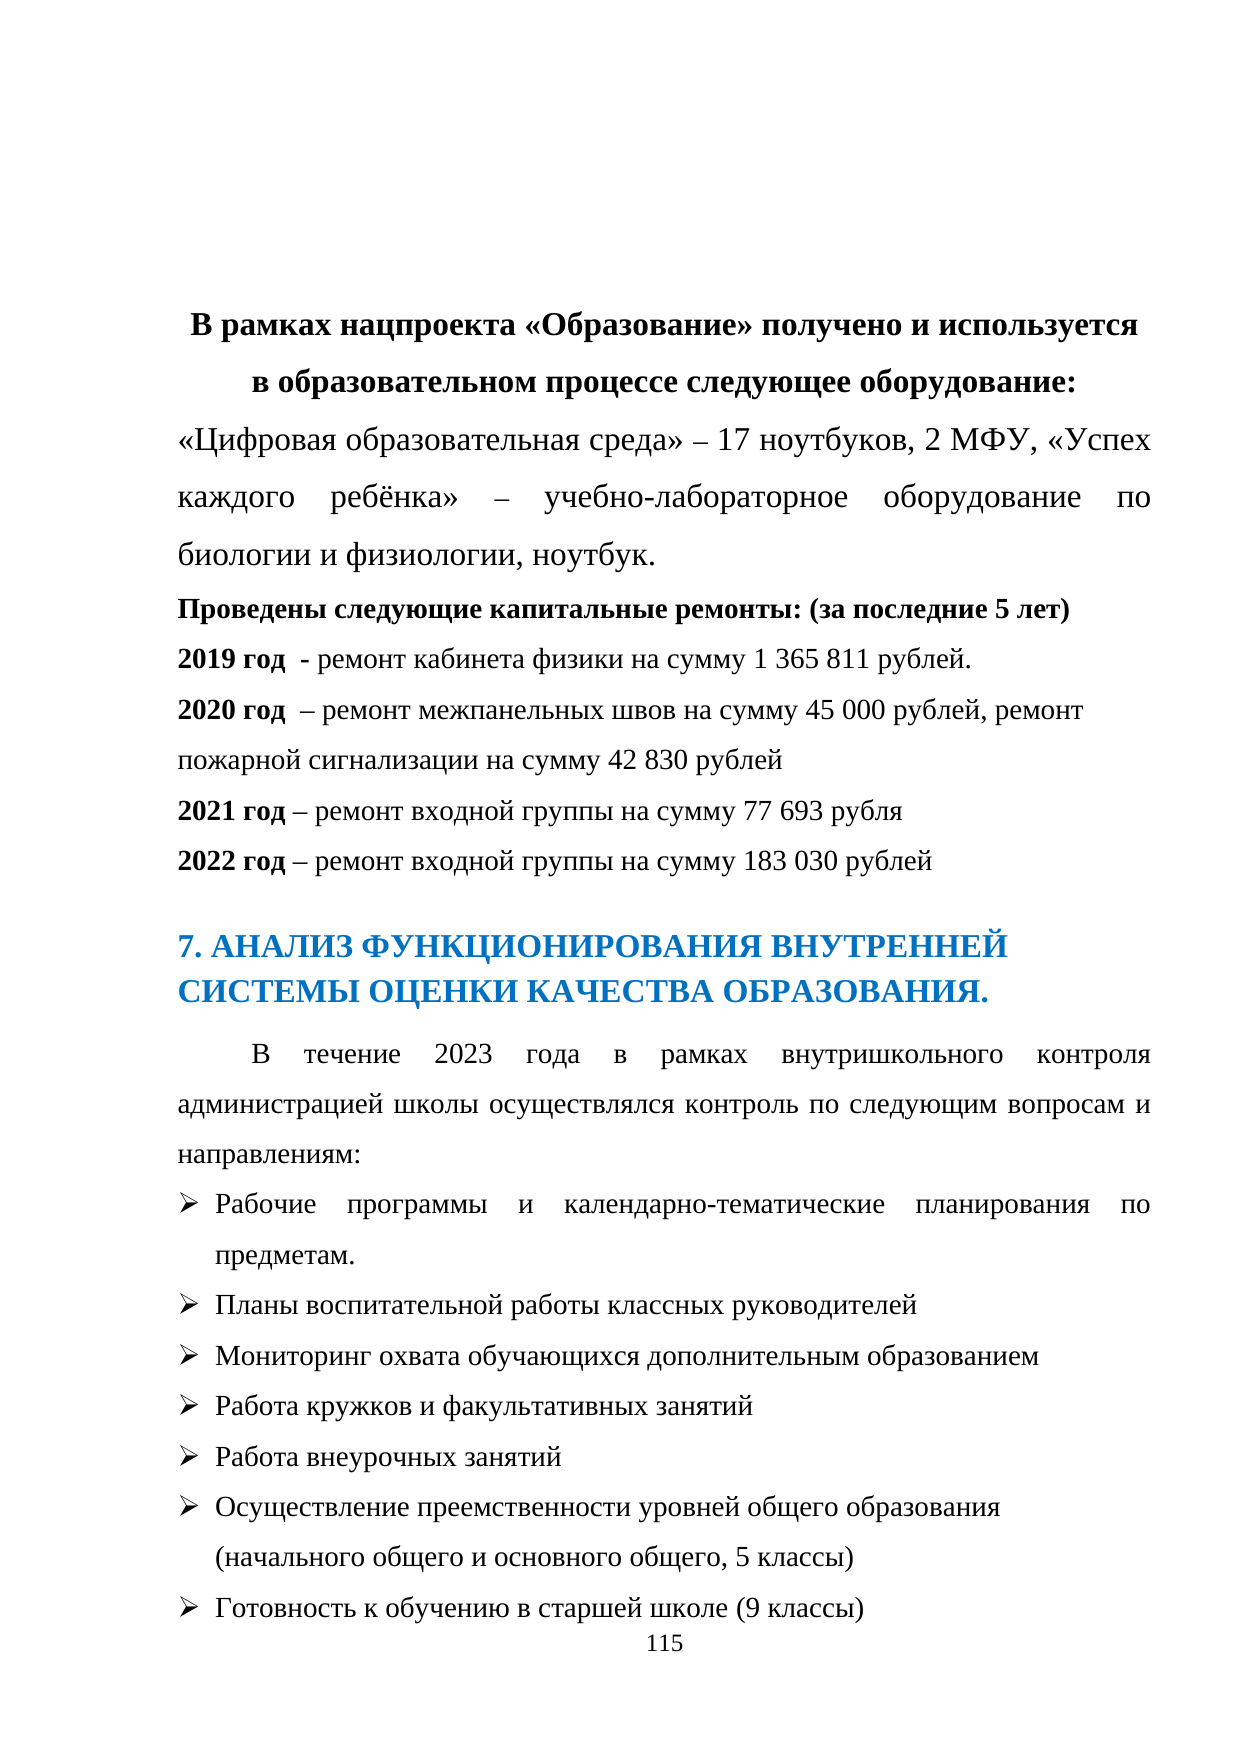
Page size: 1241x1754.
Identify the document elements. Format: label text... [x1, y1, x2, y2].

list Работа внеурочных занятий [177, 1439, 1152, 1472]
list Готовность к обучению в старшей школе (9 классы) [177, 1590, 1152, 1623]
list Работа кружков и факультативных занятий [177, 1388, 1152, 1422]
text В рамках нацпроекта «Образование» получено и используется в образовательном процессе следующее оборудование: [177, 304, 1152, 400]
list Мониторинг охвата обучающихся дополнительным образованием [177, 1338, 1152, 1371]
list Рабочие программы и календарно-тематические планирования по предметам. [177, 1187, 1152, 1271]
text 2022 год – ремонт входной группы на сумму 183 030 рублей [177, 843, 1152, 876]
text Проведены следующие капитальные ремонты: (за последние 5 лет) [177, 591, 1152, 625]
text «Цифровая образовательная среда» – 17 ноутбуков, 2 МФУ, «Успех каждого ребёнка» – учебно-лабораторное оборудование по биологии и физиологии, ноутбук. [177, 419, 1152, 572]
text В течение 2023 года в рамках внутришкольного контроля администрацией школы осуществлялся контроль по следующим вопросам и направлениям: [177, 1036, 1152, 1170]
text 7. АНАЛИЗ ФУНКЦИОНИРОВАНИЯ ВНУТРЕННЕЙ СИСТЕМЫ ОЦЕНКИ КАЧЕСТВА ОБРАЗОВАНИЯ. [177, 927, 1152, 1009]
list Планы воспитательной работы классных руководителей [177, 1287, 1152, 1321]
list (начального общего и основного общего, 5 классы) [215, 1539, 1152, 1573]
text 2021 год – ремонт входной группы на сумму 77 693 рубля [177, 793, 1152, 826]
text 2019 год - ремонт кабинета физики на сумму 1 365 811 рублей. 2020 год – ремонт межпанельных швов на сумму 45 000 рублей, ремонт пожарной сигнализации на сумму 42 830 рублей [177, 642, 1152, 776]
list Осуществление преемственности уровней общего образования [177, 1489, 1152, 1523]
